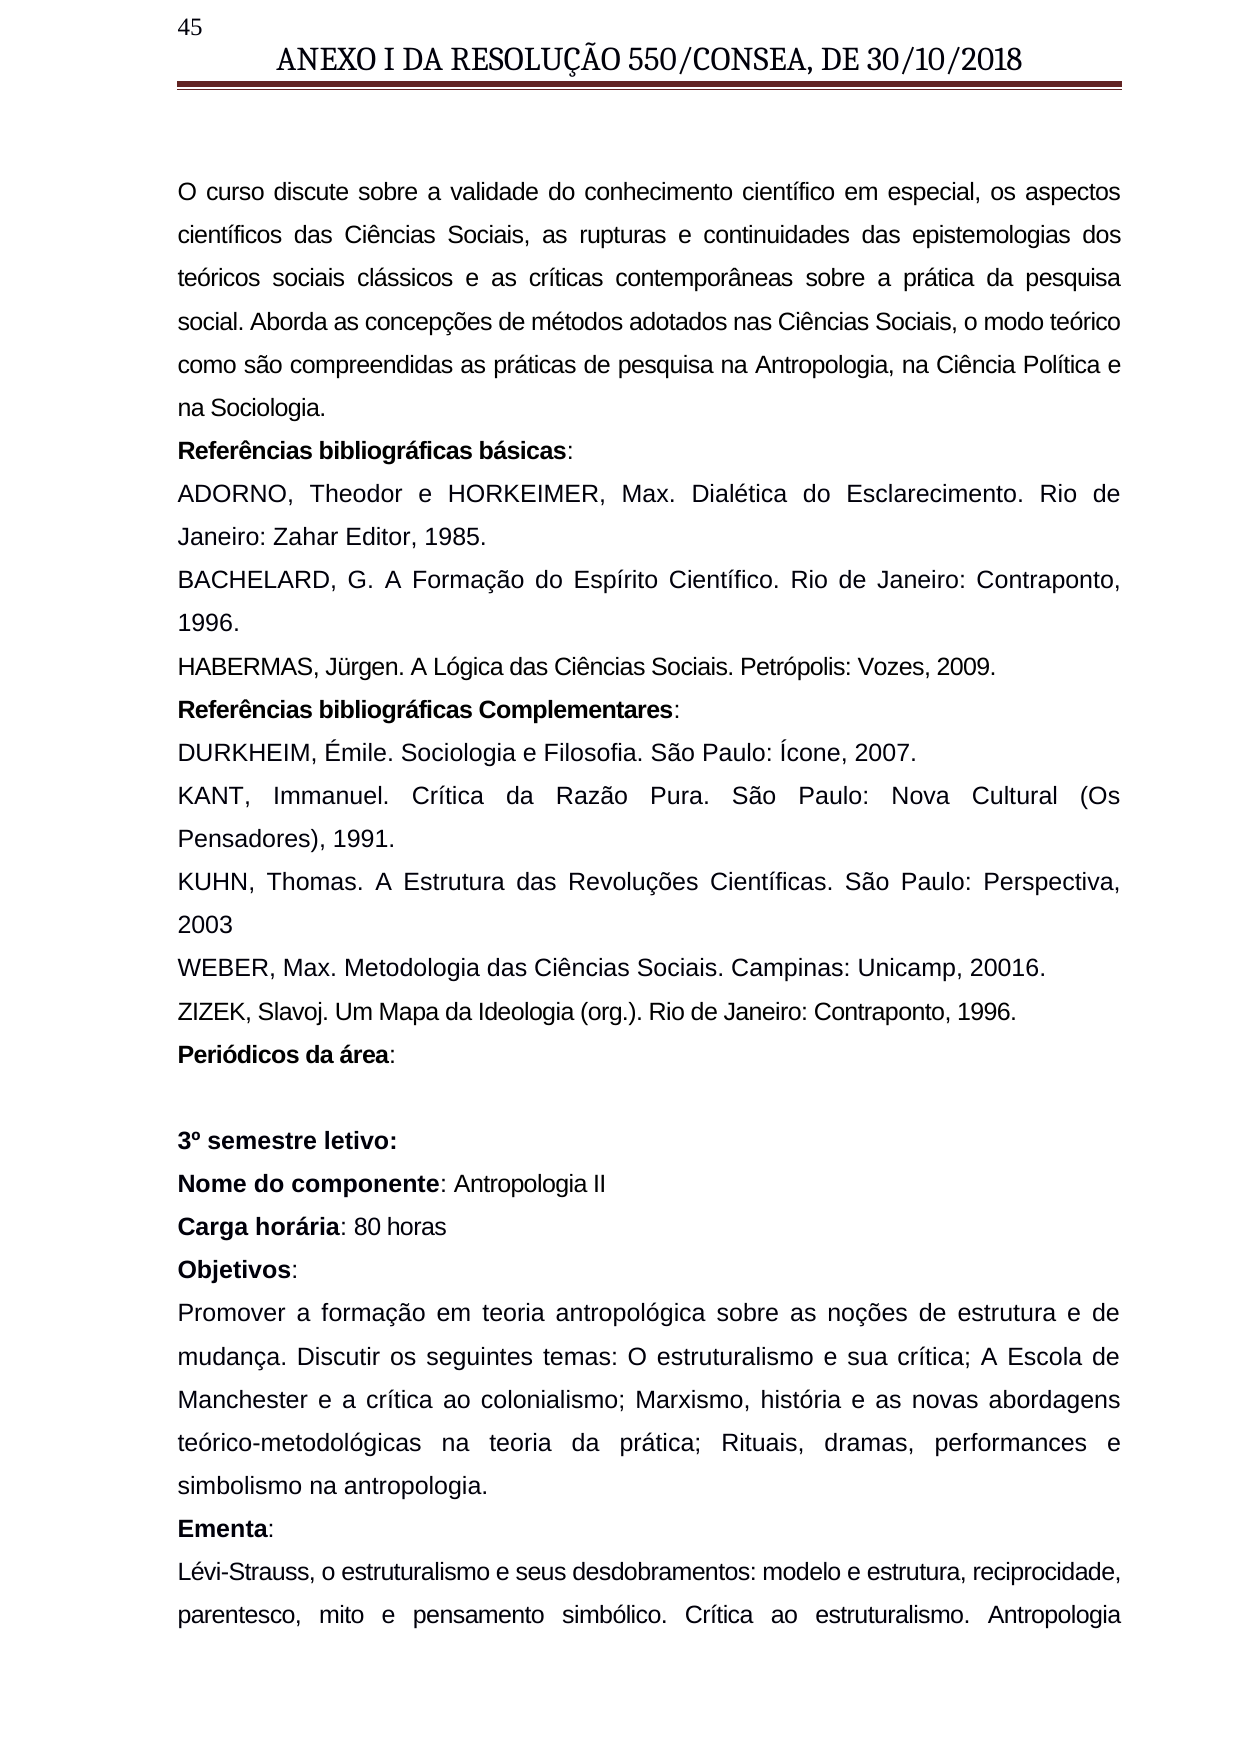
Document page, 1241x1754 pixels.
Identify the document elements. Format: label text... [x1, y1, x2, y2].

text Promover a formação em teoria antropológica sobre as noções de estrutura e de mudança. Discutir os seguintes temas: O estruturalismo e sua crítica; A Escola de Manchester e a crítica ao colonialismo; Marxismo, história e as novas abordagens teórico-metodológicas na teoria da prática; Rituais, dramas, performances e simbolismo na antropologia. [177, 1298, 1122, 1500]
text 3º semestre letivo: [177, 1126, 1122, 1155]
text Objetivos: [177, 1255, 1122, 1284]
text O curso discute sobre a validade do conhecimento científico em especial, os aspectos científicos das Ciências Sociais, as rupturas e continuidades das epistemologias dos teóricos sociais clássicos e as críticas contemporâneas sobre a prática da pesquisa social. Aborda as concepções de métodos adotados nas Ciências Sociais, o modo teórico como são compreendidas as práticas de pesquisa na Antropologia, na Ciência Política e na Sociologia. [177, 177, 1122, 422]
text BACHELARD, G. A Formação do Espírito Científico. Rio de Janeiro: Contraponto, 1996. [177, 565, 1122, 637]
text Referências bibliográficas Complementares: [177, 695, 1122, 723]
text KANT, Immanuel. Crítica da Razão Pura. São Paulo: Nova Cultural (Os Pensadores), 1991. [177, 781, 1122, 853]
text HABERMAS, Jürgen. A Lógica das Ciências Sociais. Petrópolis: Vozes, 2009. [177, 652, 1122, 680]
text DURKHEIM, Émile. Sociologia e Filosofia. São Paulo: Ícone, 2007. [177, 738, 1122, 767]
text Nome do componente: Antropologia II [177, 1169, 1122, 1198]
text Carga horária: 80 horas [177, 1212, 1122, 1241]
text Referências bibliográficas básicas: [177, 436, 1122, 465]
text ZIZEK, Slavoj. Um Mapa da Ideologia (org.). Rio de Janeiro: Contraponto, 1996. [177, 997, 1122, 1025]
text ADORNO, Theodor e HORKEIMER, Max. Dialética do Esclarecimento. Rio de Janeiro: Zahar Editor, 1985. [177, 479, 1122, 551]
text Ementa: [177, 1514, 1122, 1543]
text KUHN, Thomas. A Estrutura das Revoluções Científicas. São Paulo: Perspectiva, 2003 [177, 867, 1122, 939]
text Periódicos da área: http://www.scielo.br [177, 1040, 1122, 1068]
text WEBER, Max. Metodologia das Ciências Sociais. Campinas: Unicamp, 20016. [177, 953, 1122, 982]
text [177, 1557, 1122, 1629]
